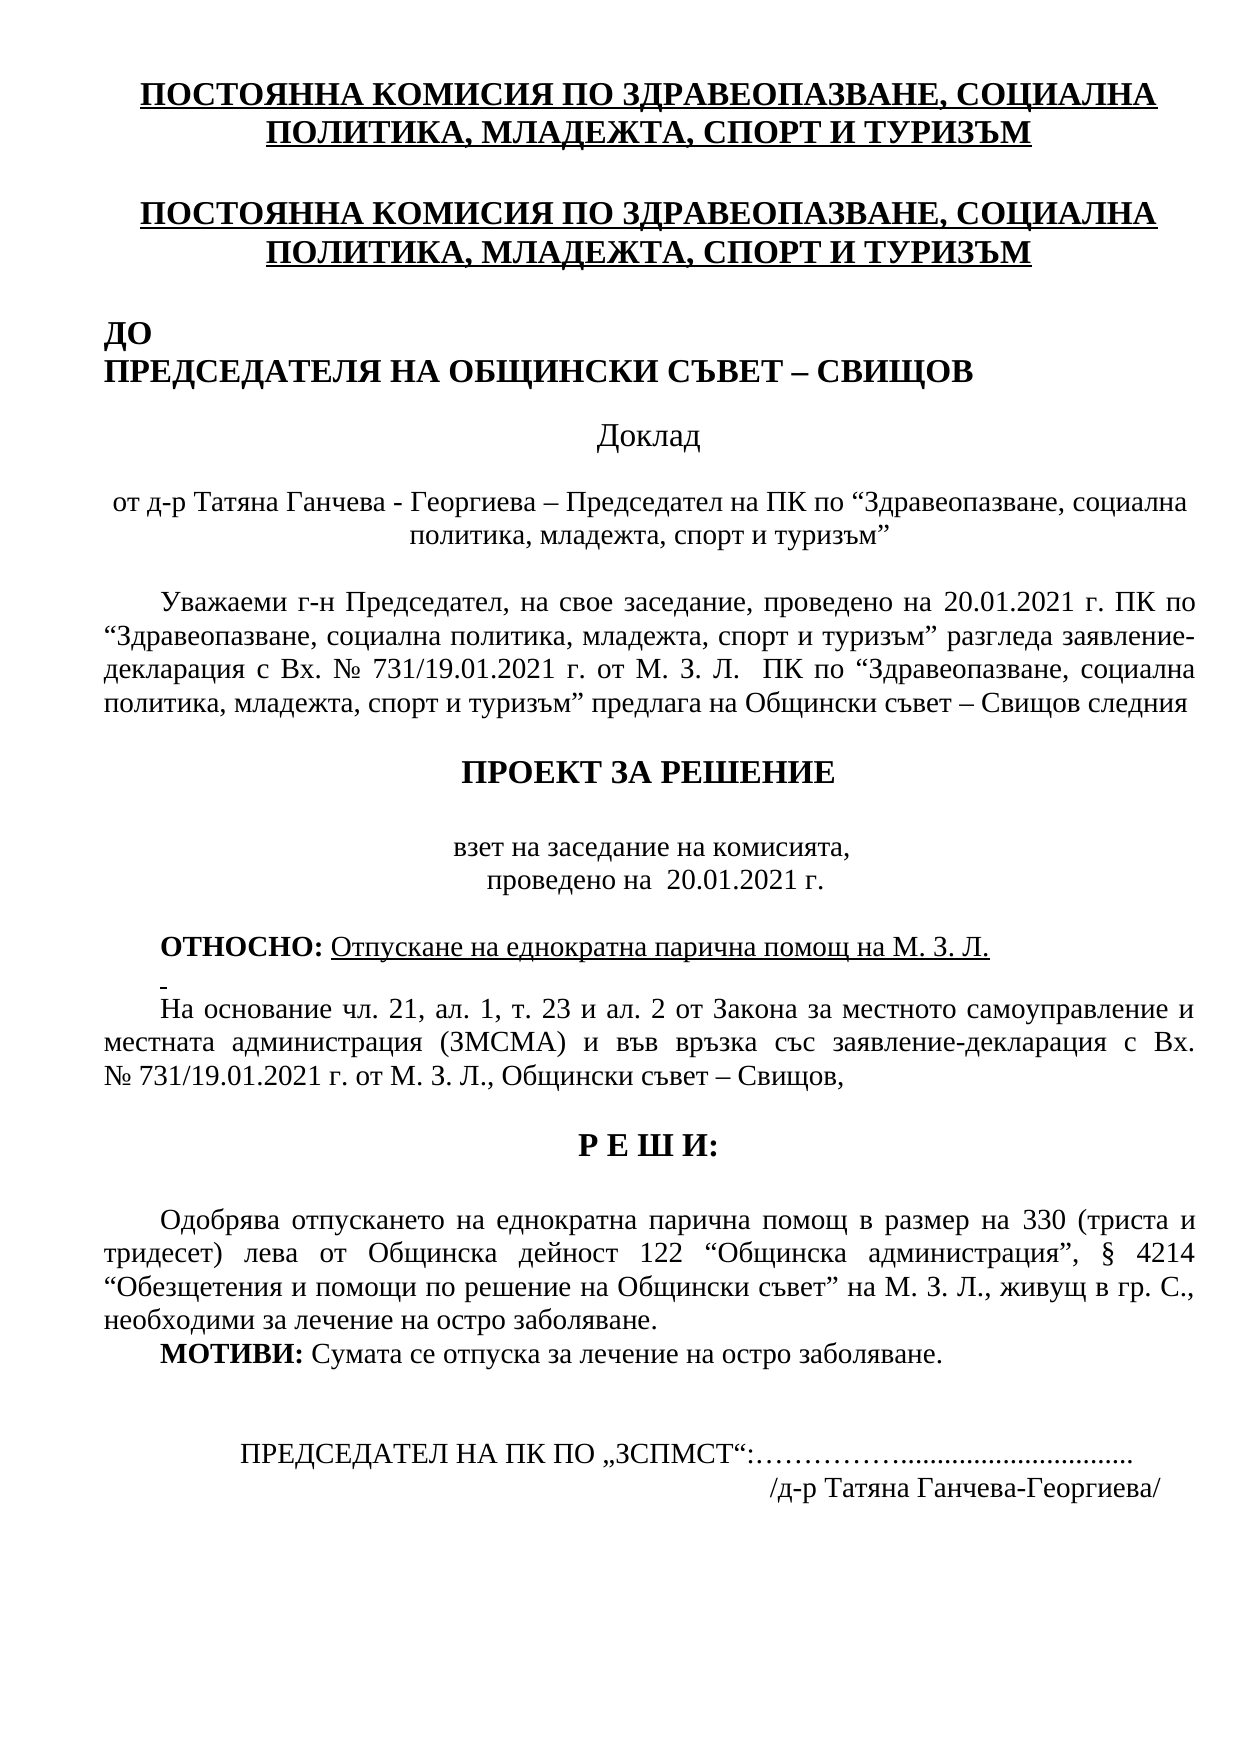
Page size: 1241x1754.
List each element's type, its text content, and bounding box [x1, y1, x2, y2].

text ОТНОСНО: Отпускане на еднократна парична помощ на М. З. Л. [160, 929, 1196, 963]
text Р Е Ш И: [103, 1125, 1194, 1163]
text ПОСТОЯННА КОМИСИЯ ПО ЗДРАВЕОПАЗВАНЕ, СОЦИАЛНА ПОЛИТИКА, МЛАДЕЖТА, спорт и туризъм [103, 194, 1194, 270]
text На основание чл. 21, ал. 1, т. 23 и ал. 2 от Закона за местното самоуправление и местната администрация (ЗМСМА) и във връзка със заявление-декларация с Вх. № 731/19.01.2021 г. от М. З. Л., Общински съвет – Свищов, [103, 991, 1196, 1092]
text взет на заседание на комисията, [103, 829, 1200, 862]
text Уважаеми г-н Председател, на свое заседание, проведено на 20.01.2021 г. ПК по “Здравеопазване, социална политика, младежта, спорт и туризъм” разгледа заявление-декларация с Вх. № 731/19.01.2021 г. от М. З. Л. ПК по “Здравеопазване, социална политика, младежта, спорт и туризъм” предлага на Общински съвет – Свищов следния [103, 584, 1196, 718]
text от д-р Татяна Ганчева - Георгиева – Председател на ПК по “Здравеопазване, социална политика, младежта, спорт и туризъм” [103, 484, 1196, 551]
text проведено на 20.01.2021 г. [103, 862, 1200, 896]
text МОТИВИ: Сумата се отпуска за лечение на остро заболяване. [103, 1336, 1196, 1369]
text председателя на общински съвет – свищов [103, 352, 1196, 390]
text до [103, 313, 1196, 352]
text ПРЕДСЕДАТЕЛ НА ПК ПО „ЗСПМСТ“:……………................................ [103, 1437, 1196, 1470]
text Доклад [103, 415, 1194, 453]
text /д-р Татяна Ганчева-Георгиева/ [103, 1470, 1194, 1504]
text ПОСТОЯННА КОМИСИЯ ПО ЗДРАВЕОПАЗВАНЕ, СОЦИАЛНА ПОЛИТИКА, МЛАДЕЖТА, спорт и туризъм [103, 74, 1194, 151]
text Одобрява отпускането на еднократна парична помощ в размер на 330 (триста и тридесет) лева от Общинска дейност 122 “Общинска администрация”, § 4214 “Обезщетения и помощи по решение на Общински съвет” на М. З. Л., живущ в гр. С., необходими за лечение на остро заболяване. [103, 1202, 1196, 1336]
text ПРОЕКТ ЗА РЕШЕНИЕ [103, 752, 1194, 790]
